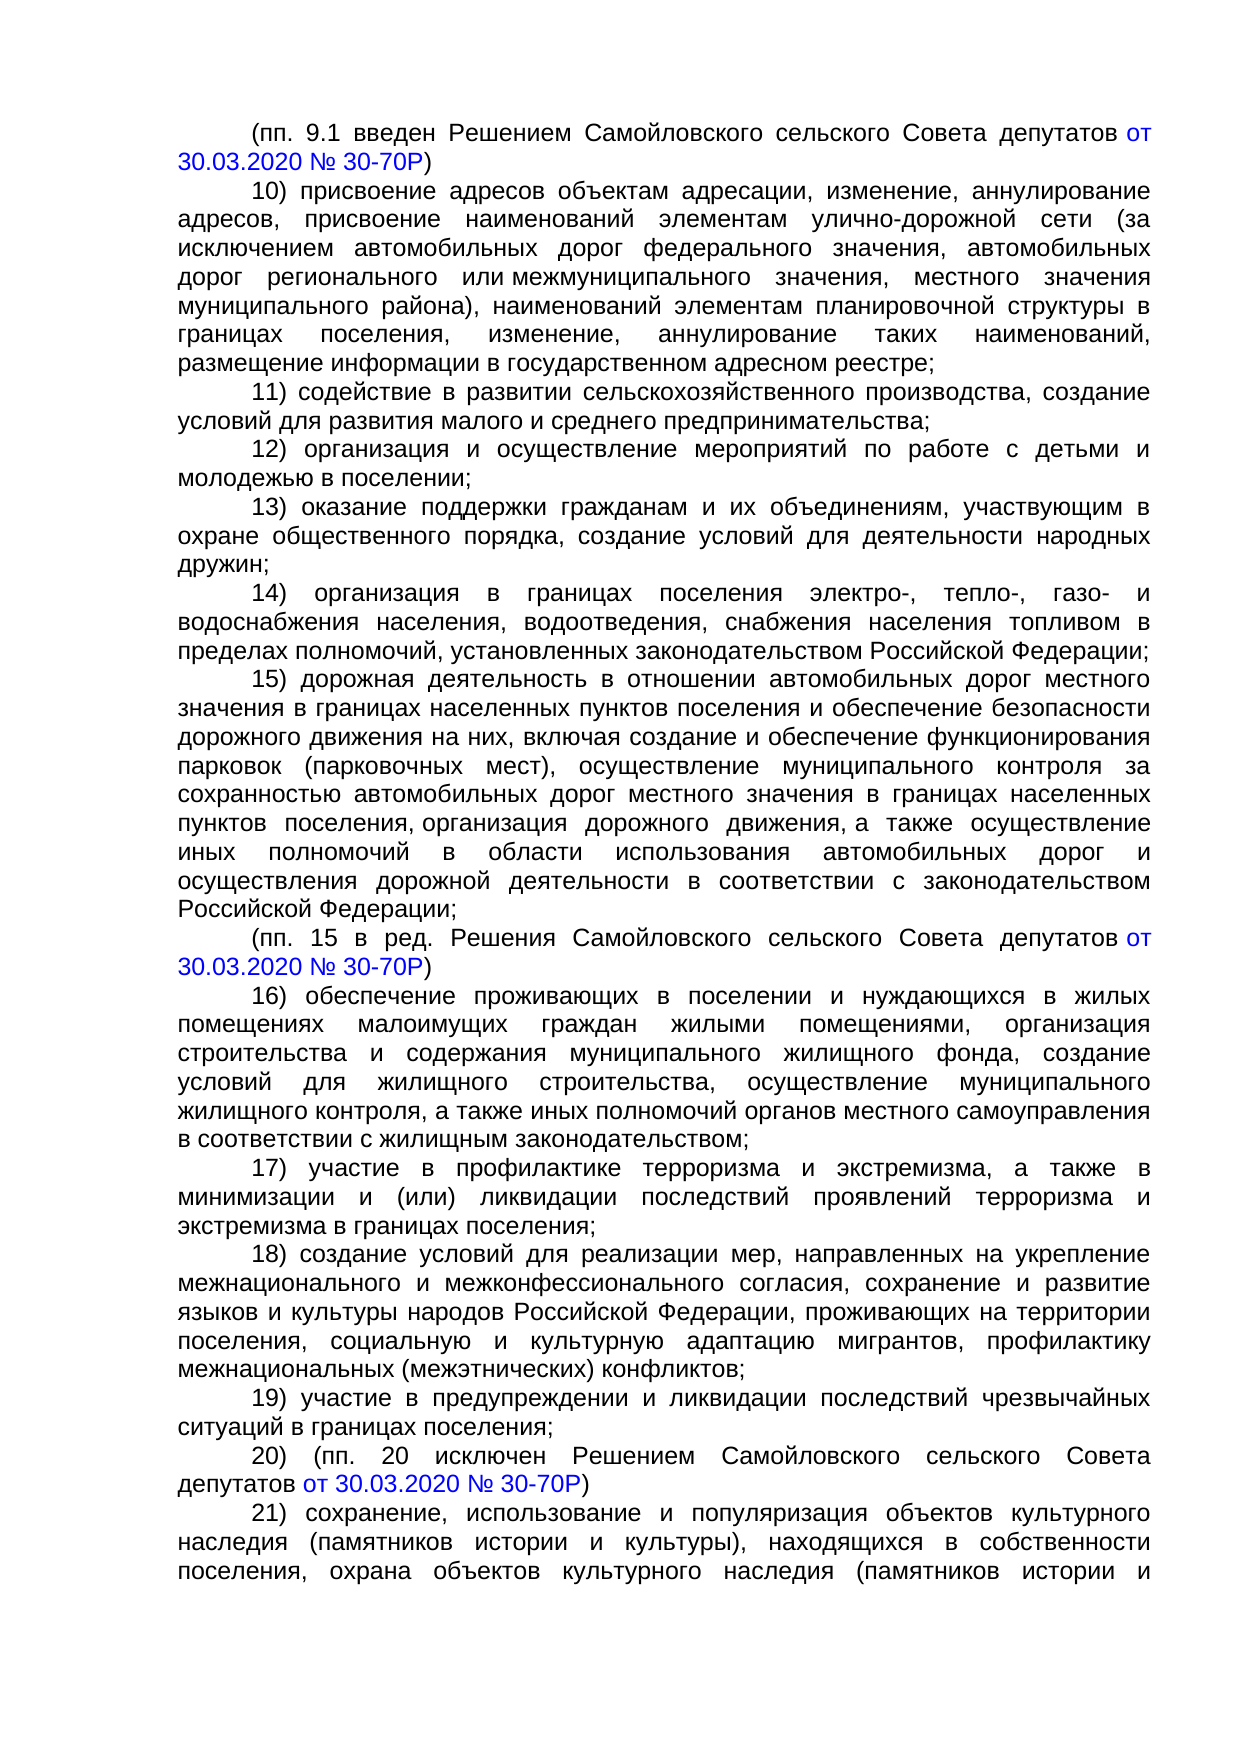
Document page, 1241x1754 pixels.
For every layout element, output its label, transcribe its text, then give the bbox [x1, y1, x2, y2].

text 19) участие в предупреждении и ликвидации последствий чрезвычайных ситуаций в границах поселения; [177, 1383, 1152, 1441]
text 14) организация в границах поселения электро-, тепло-, газо- и водоснабжения населения, водоотведения, снабжения населения топливом в пределах полномочий, установленных законодательством Российской Федерации; [177, 578, 1152, 664]
text 11) содействие в развитии сельскохозяйственного производства, создание условий для развития малого и среднего предпринимательства; [177, 377, 1152, 434]
text 15) дорожная деятельность в отношении автомобильных дорог местного значения в границах населенных пунктов поселения и обеспечение безопасности дорожного движения на них, включая создание и обеспечение функционирования парковок (парковочных мест), осуществление муниципального контроля за сохранностью автомобильных дорог местного значения в границах населенных пунктов поселения, организация дорожного движения, а также осуществление иных полномочий в области использования автомобильных дорог и осуществления дорожной деятельности в соответствии с законодательством Российской Федерации; [177, 664, 1152, 923]
text 12) организация и осуществление мероприятий по работе с детьми и молодежью в поселении; [177, 434, 1152, 492]
text 17) участие в профилактике терроризма и экстремизма, а также в минимизации и (или) ликвидации последствий проявлений терроризма и экстремизма в границах поселения; [177, 1153, 1152, 1239]
text 13) оказание поддержки гражданам и их объединениям, участвующим в охране общественного порядка, создание условий для деятельности народных дружин; [177, 492, 1152, 578]
text 20) (пп. 20 исключен Решением Самойловского сельского Совета депутатов от 30.03.2020 № 30-70Р) [177, 1441, 1152, 1498]
text 10) присвоение адресов объектам адресации, изменение, аннулирование адресов, присвоение наименований элементам улично-дорожной сети (за исключением автомобильных дорог федерального значения, автомобильных дорог регионального или межмуниципального значения, местного значения муниципального района), наименований элементам планировочной структуры в границах поселения, изменение, аннулирование таких наименований, размещение информации в государственном адресном реестре; [177, 176, 1152, 377]
text 16) обеспечение проживающих в поселении и нуждающихся в жилых помещениях малоимущих граждан жилыми помещениями, организация строительства и содержания муниципального жилищного фонда, создание условий для жилищного строительства, осуществление муниципального жилищного контроля, а также иных полномочий органов местного самоуправления в соответствии с жилищным законодательством; [177, 981, 1152, 1153]
text (пп. 15 в ред. Решения Самойловского сельского Совета депутатов от 30.03.2020 № 30-70Р) [177, 923, 1152, 981]
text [177, 1498, 1152, 1584]
text (пп. 9.1 введен Решением Самойловского сельского Совета депутатов от 30.03.2020 № 30-70Р) [177, 118, 1152, 176]
text 18) создание условий для реализации мер, направленных на укрепление межнационального и межконфессионального согласия, сохранение и развитие языков и культуры народов Российской Федерации, проживающих на территории поселения, социальную и культурную адаптацию мигрантов, профилактику межнациональных (межэтнических) конфликтов; [177, 1239, 1152, 1383]
